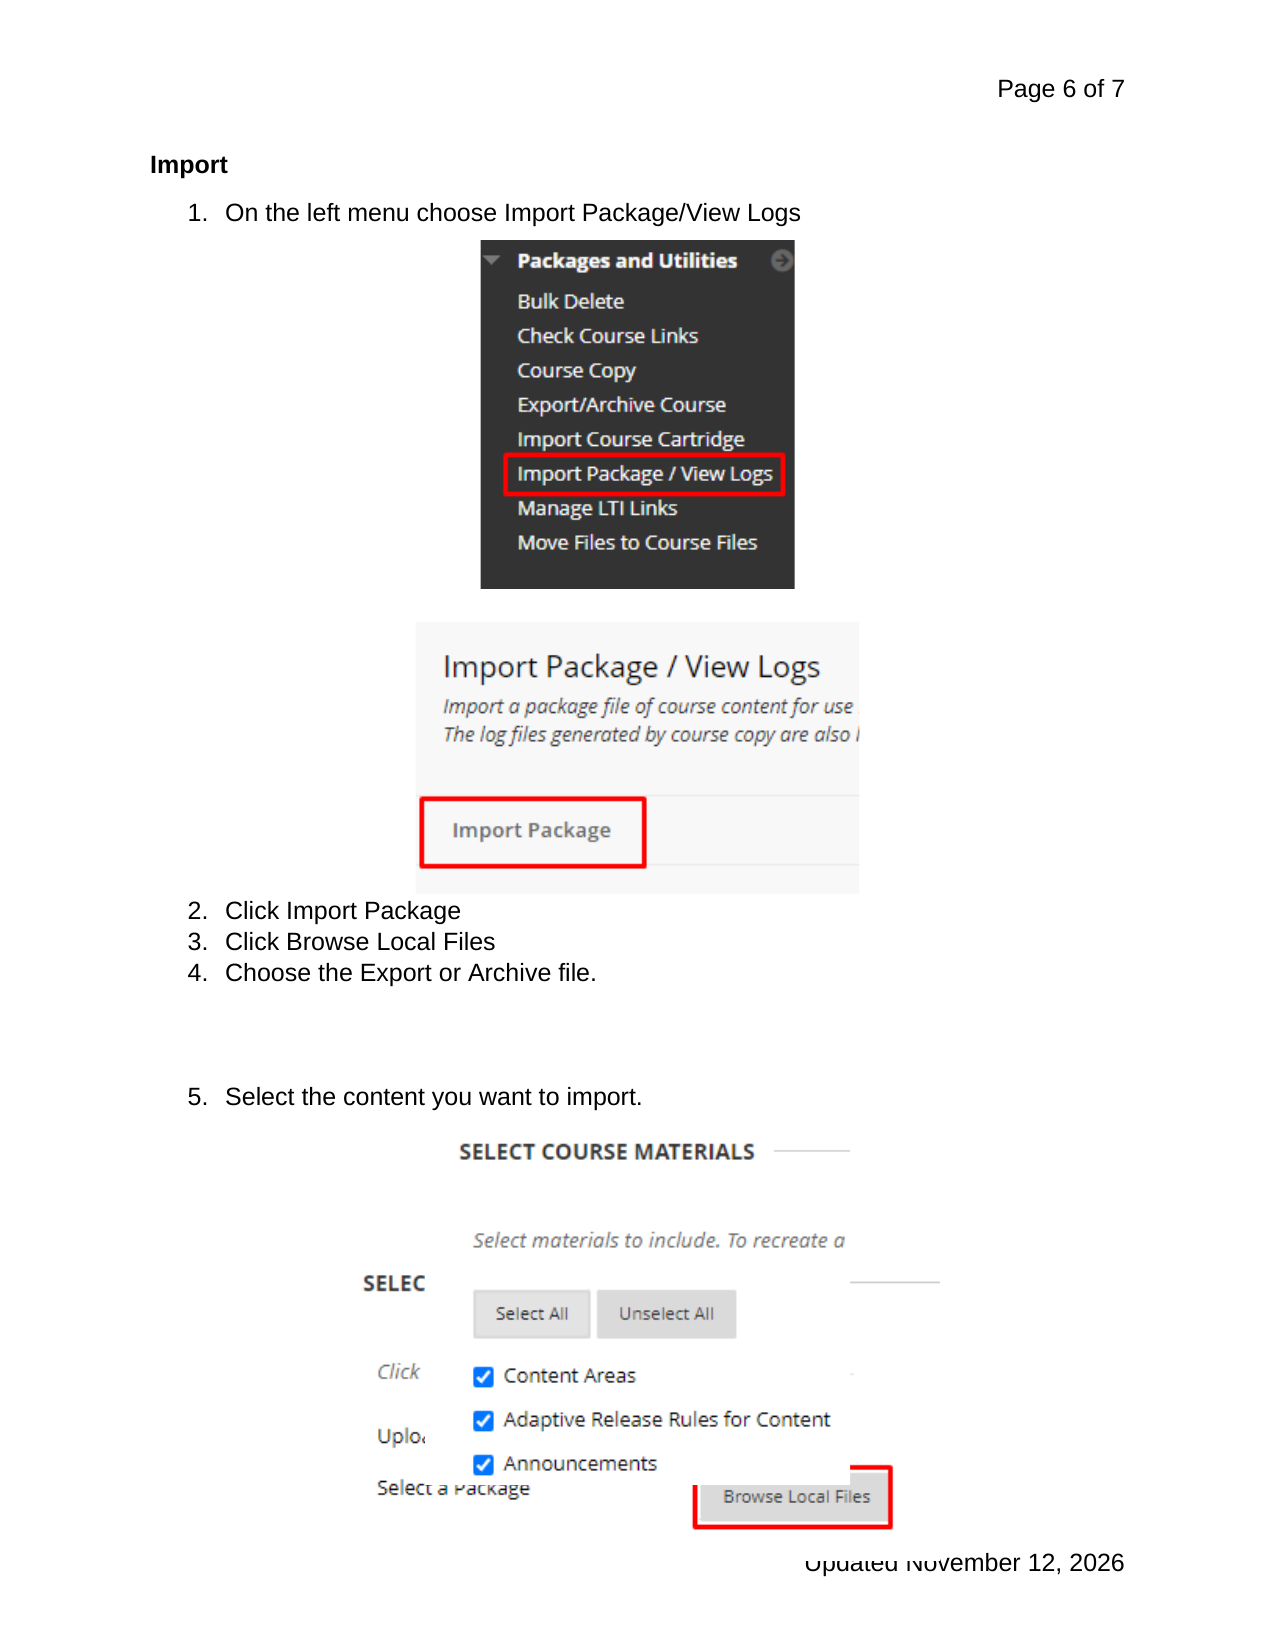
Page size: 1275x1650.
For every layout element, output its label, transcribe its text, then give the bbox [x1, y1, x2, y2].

picture [335, 1131, 940, 1561]
list Choose the Export or Archive file. [187, 958, 1125, 987]
picture [415, 622, 860, 894]
list Click Browse Local Files [187, 927, 1125, 956]
list Select the content you want to import. [187, 1082, 1125, 1111]
picture [480, 240, 795, 589]
list On the left menu choose Import Package/View Logs [187, 198, 1125, 227]
text Import [150, 150, 1125, 179]
